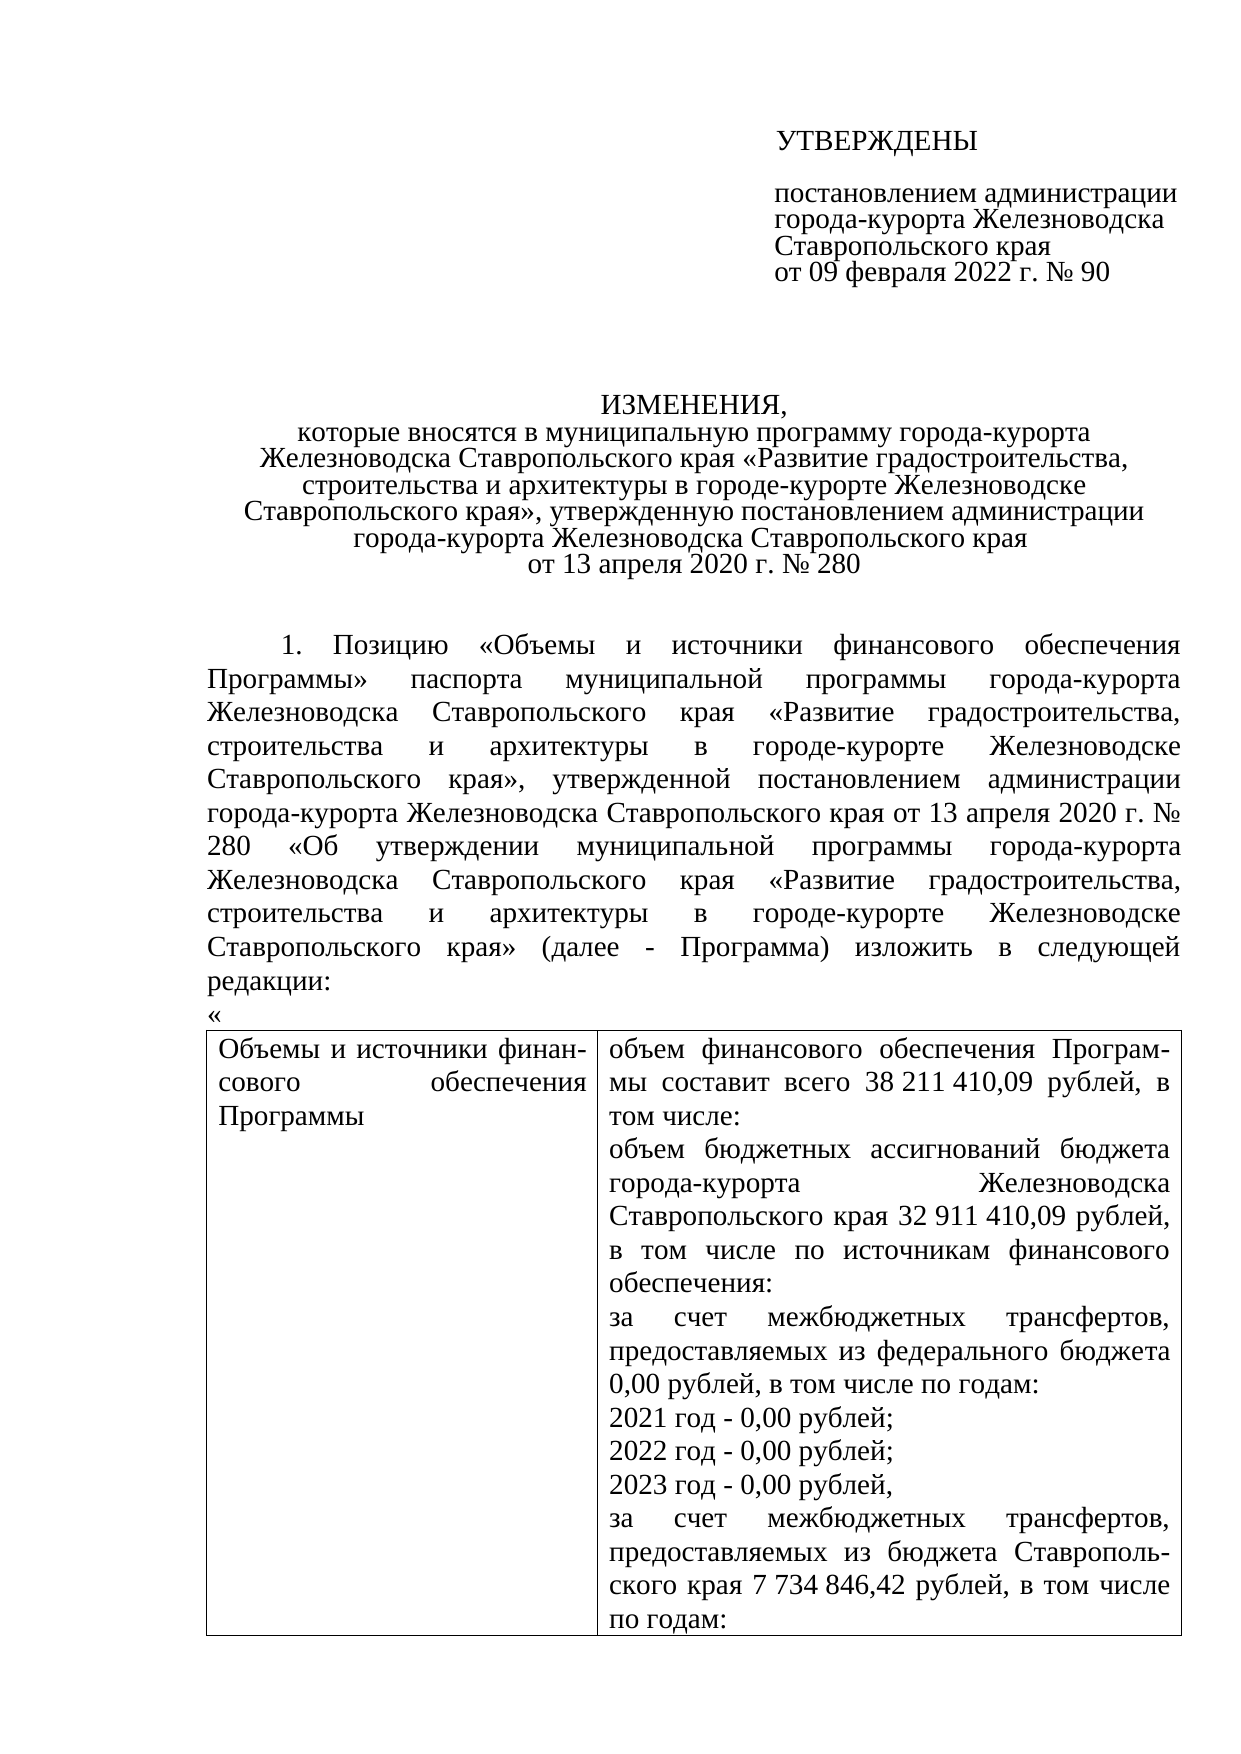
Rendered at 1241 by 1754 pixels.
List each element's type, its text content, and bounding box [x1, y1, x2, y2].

text Ставропольского края», утвержденную постановлением администрации [207, 499, 1181, 526]
text города-курорта Железноводска [207, 207, 1181, 234]
text Ставропольского края [207, 234, 1181, 260]
text УТВЕРЖДЕНЫ [723, 123, 1181, 157]
text « [207, 996, 1181, 1030]
text 1. Позицию «Объемы и источники финансового обеспечения Программы» паспорта муниципальной программы города-курорта Железноводска Ставропольского края «Развитие градостроительства, строительства и архитектуры в городе-курорте Железноводске Ставропольского края», утвержденной постановлением администрации города-курорта Железноводска Ставропольского края от 13 апреля 2020 г. № 280 «Об утверждении муниципальной программы города-курорта Железноводска Ставропольского края «Развитие градостроительства, строительства и архитектуры в городе-курорте Железноводске Ставропольского края» (далее - Программа) изложить в следующей редакции: [207, 627, 1181, 996]
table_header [598, 1031, 1181, 1634]
text которые вносятся в муниципальную программу города-курорта [207, 420, 1181, 446]
text ИЗМЕНЕНИЯ, [207, 393, 1181, 420]
text постановлением администрации [207, 181, 1181, 207]
text строительства и архитектуры в городе-курорте Железноводске [207, 473, 1181, 499]
text города-курорта Железноводска Ставропольского края от 13 апреля 2020 г. № 280 [207, 526, 1181, 579]
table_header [207, 1031, 597, 1634]
text от 09 февраля 2022 г. № 90 [207, 260, 1181, 287]
text Железноводска Ставропольского края «Развитие градостроительства, [207, 446, 1181, 473]
